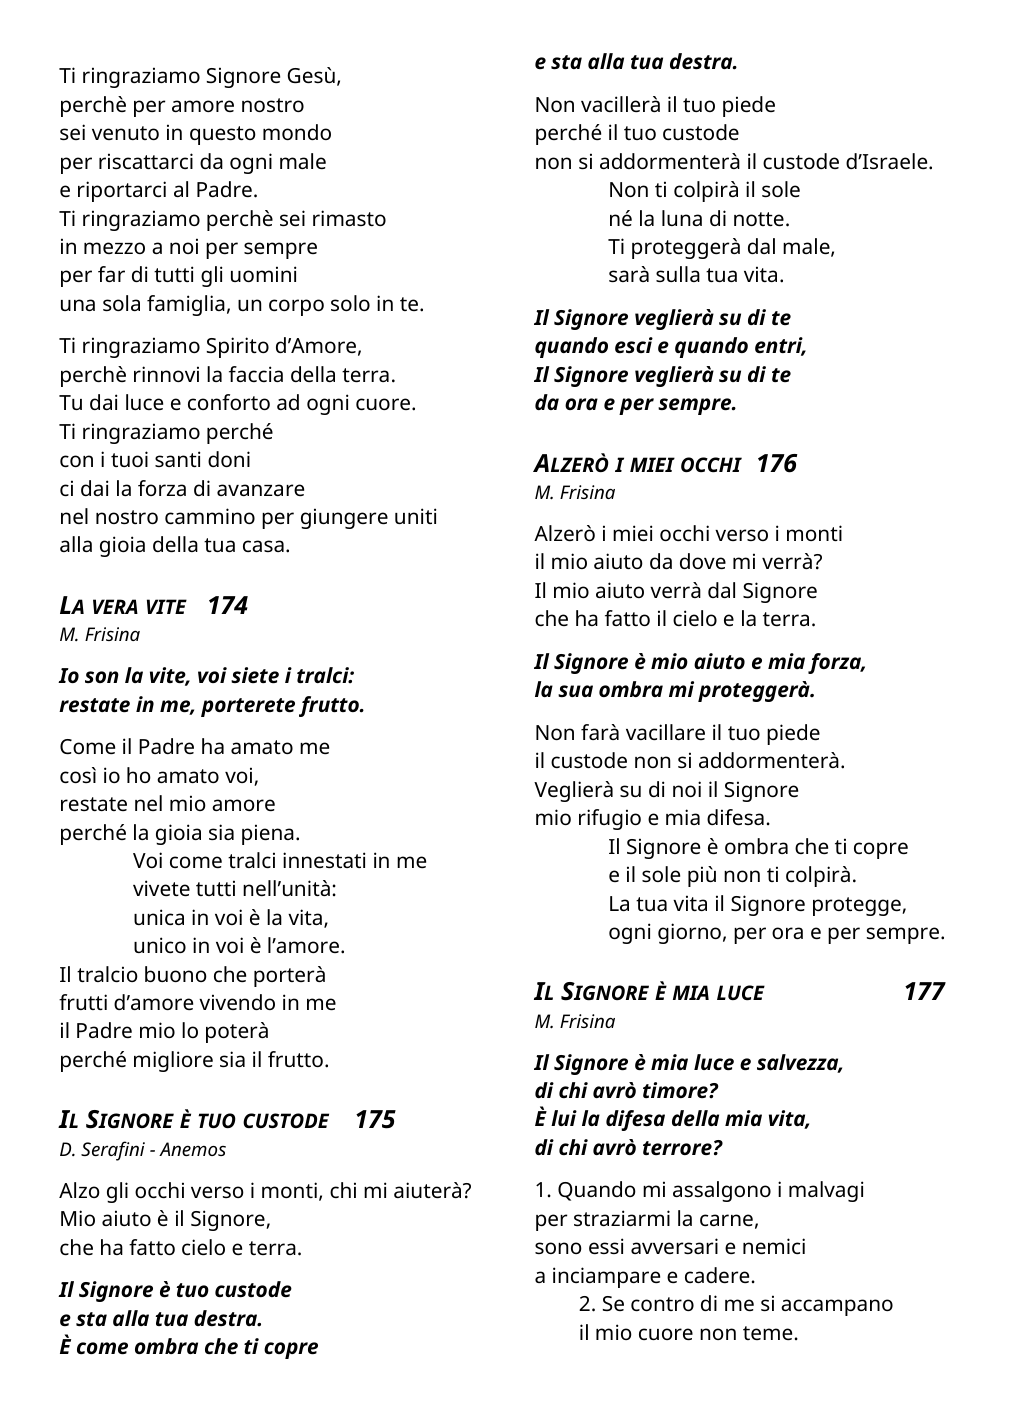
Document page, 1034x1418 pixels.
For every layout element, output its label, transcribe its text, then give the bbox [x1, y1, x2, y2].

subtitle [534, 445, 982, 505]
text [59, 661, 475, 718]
text Ti ringraziamo Signore Gesù, [59, 61, 475, 90]
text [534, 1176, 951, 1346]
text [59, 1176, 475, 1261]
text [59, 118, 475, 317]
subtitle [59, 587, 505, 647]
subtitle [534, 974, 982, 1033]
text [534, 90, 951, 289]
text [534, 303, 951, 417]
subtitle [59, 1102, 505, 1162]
text perchè per amore nostro [59, 90, 475, 118]
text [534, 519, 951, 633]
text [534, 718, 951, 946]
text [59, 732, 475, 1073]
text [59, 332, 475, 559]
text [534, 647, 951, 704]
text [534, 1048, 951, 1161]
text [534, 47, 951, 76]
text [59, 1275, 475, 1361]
